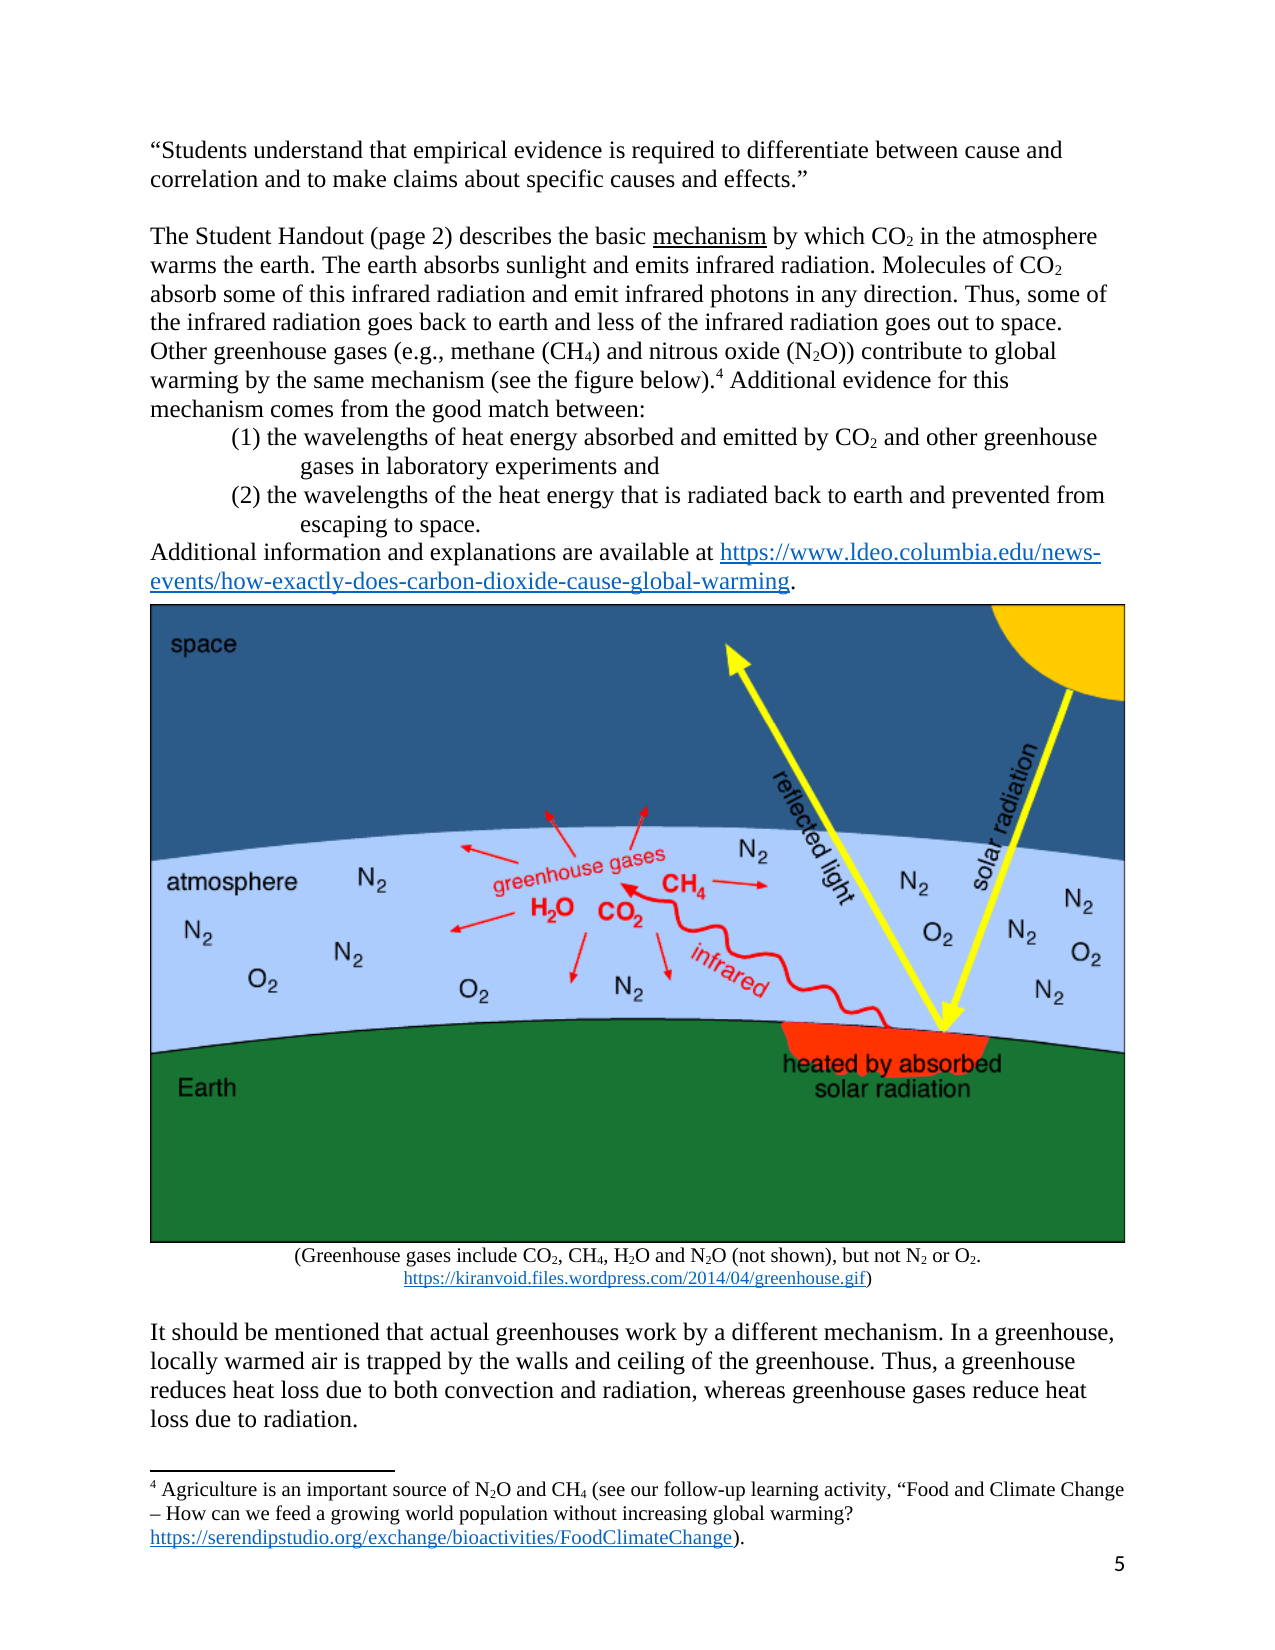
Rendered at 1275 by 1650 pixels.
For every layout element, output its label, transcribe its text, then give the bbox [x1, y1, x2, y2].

text The Student Handout (page 2) describes the basic mechanism by which CO2 in the atmosphere warms the earth. The earth absorbs sunlight and emits infrared radiation. Molecules of CO2 absorb some of this infrared radiation and emit infrared photons in any direction. Thus, some of the infrared radiation goes back to earth and less of the infrared radiation goes out to space. Other greenhouse gases (e.g., methane (CH4) and nitrous oxide (N2O)) contribute to global warming by the same mechanism (see the figure below). Additional evidence for this mechanism comes from the good match between: [150, 221, 1125, 422]
text (2) the wavelengths of the heat energy that is radiated back to earth and prevented from escaping to space. [225, 480, 1125, 537]
text (1) the wavelengths of heat energy absorbed and emitted by CO2 and other greenhouse gases in laboratory experiments and [225, 422, 1125, 480]
text It should be mentioned that actual greenhouses work by a different mechanism. In a greenhouse, locally warmed air is trapped by the walls and ceiling of the greenhouse. Thus, a greenhouse reduces heat loss due to both convection and radiation, whereas greenhouse gases reduce heat loss due to radiation. [150, 1317, 1125, 1432]
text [150, 135, 1125, 192]
text (Greenhouse gases include CO2, CH4, H2O and N2O (not shown), but not N2 or O2. https://kiranvoid.files.wordpress.com/2014/04/greenhouse.gif) [150, 1243, 1125, 1289]
picture [150, 604, 1125, 1243]
text Additional information and explanations are available at https://www.ldeo.columbia.edu/news-events/how-exactly-does-carbon-dioxide-cause-global-warming. [150, 537, 1125, 595]
